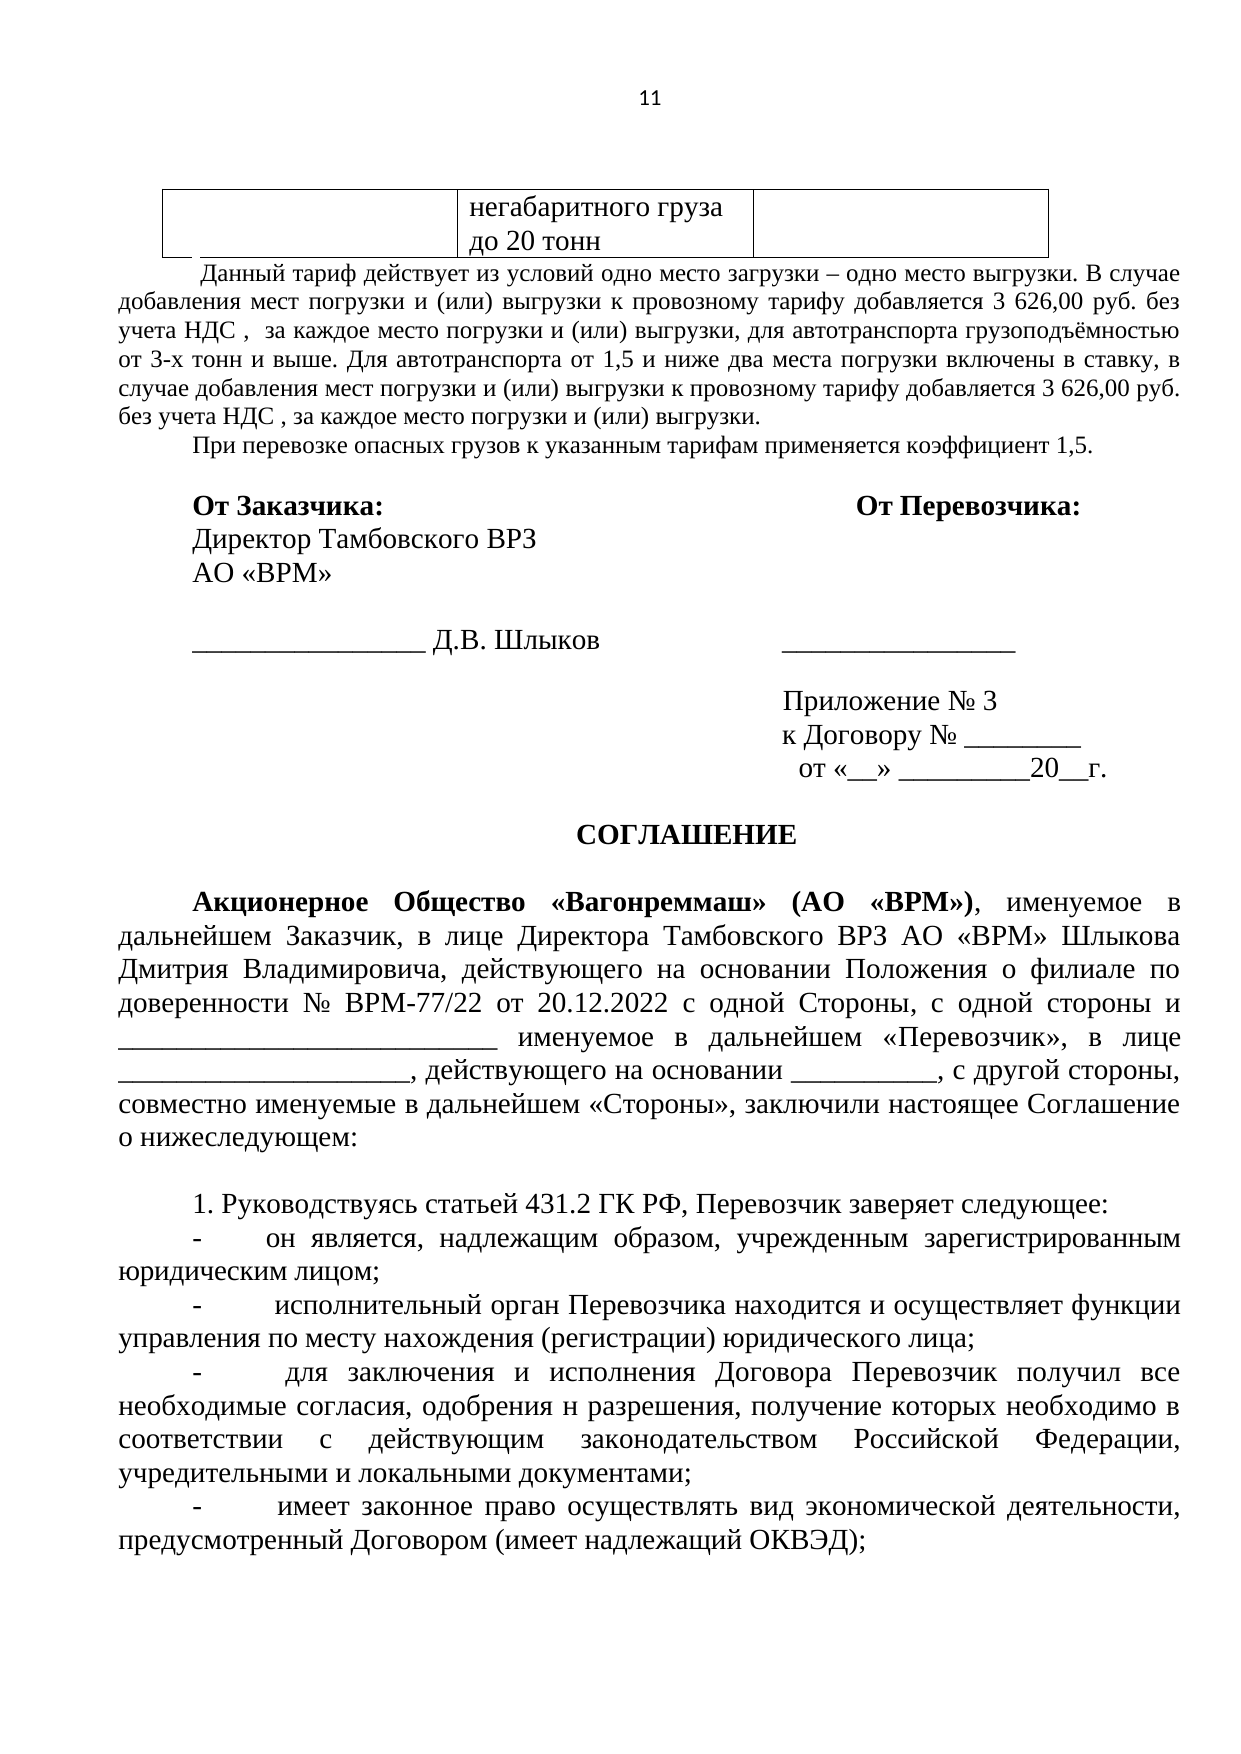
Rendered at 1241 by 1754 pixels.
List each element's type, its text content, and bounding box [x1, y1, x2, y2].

table_cell [754, 190, 1048, 257]
text От Заказчика: От Перевозчика: [118, 488, 1181, 521]
text Директор Тамбовского ВРЗ [118, 521, 1181, 555]
table_cell [163, 190, 457, 257]
list исполнительный орган Перевозчика находится и осуществляет функции управления по месту нахождения (регистрации) юридического лица; [118, 1287, 1181, 1354]
text АО «ВРМ» [118, 555, 1181, 588]
text от «__» _________20__г. [118, 750, 1181, 784]
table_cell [458, 190, 753, 257]
text СОГЛАШЕНИЕ [118, 817, 1181, 851]
text ________________ Д.В. Шлыков ________________ [118, 622, 1181, 655]
text к Договору № ________ [118, 717, 1181, 750]
list имеет законное право осуществлять вид экономической деятельности, предусмотренный Договором (имеет надлежащий ОКВЭД); [118, 1488, 1181, 1555]
list При перевозке опасных грузов к указанным тарифам применяется коэффициент 1,5. [118, 430, 1181, 459]
text 1. Руководствуясь статьей 431.2 ГК РФ, Перевозчик заверяет следующее: [118, 1186, 1181, 1220]
list Данный тариф действует из условий одно место загрузки – одно место выгрузки. В случае добавления мест погрузки и (или) выгрузки к провозному тарифу добавляется 3 626,00 руб. без учета НДС , за каждое место погрузки и (или) выгрузки, для автотранспорта грузоподъёмностью от 3-х тонн и выше. Для автотранспорта от 1,5 и ниже два места погрузки включены в ставку, в случае добавления мест погрузки и (или) выгрузки к провозному тарифу добавляется 3 626,00 руб. без учета НДС , за каждое место погрузки и (или) выгрузки. [118, 258, 1181, 430]
text Приложение № 3 [118, 683, 1181, 717]
text Акционерное Общество «Вагонреммаш» (АО «ВРМ»), именуемое в дальнейшем Заказчик, в лице Директора Тамбовского ВРЗ АО «ВРМ» Шлыкова Дмитрия Владимировича, действующего на основании Положения о филиале по доверенности № ВРМ-77/22 от 20.12.2022 с одной Стороны, с одной стороны и __________________________ именуемое в дальнейшем «Перевозчик», в лице ____________________, действующего на основании __________, с другой стороны, совместно именуемые в дальнейшем «Стороны», заключили настоящее Соглашение о нижеследующем: [118, 884, 1181, 1153]
list он является, надлежащим образом, учрежденным зарегистрированным юридическим лицом; [118, 1220, 1181, 1287]
list для заключения и исполнения Договора Перевозчик получил все необходимые согласия, одобрения н разрешения, получение которых необходимо в соответствии с действующим законодательством Российской Федерации, учредительными и локальными документами; [118, 1354, 1181, 1488]
